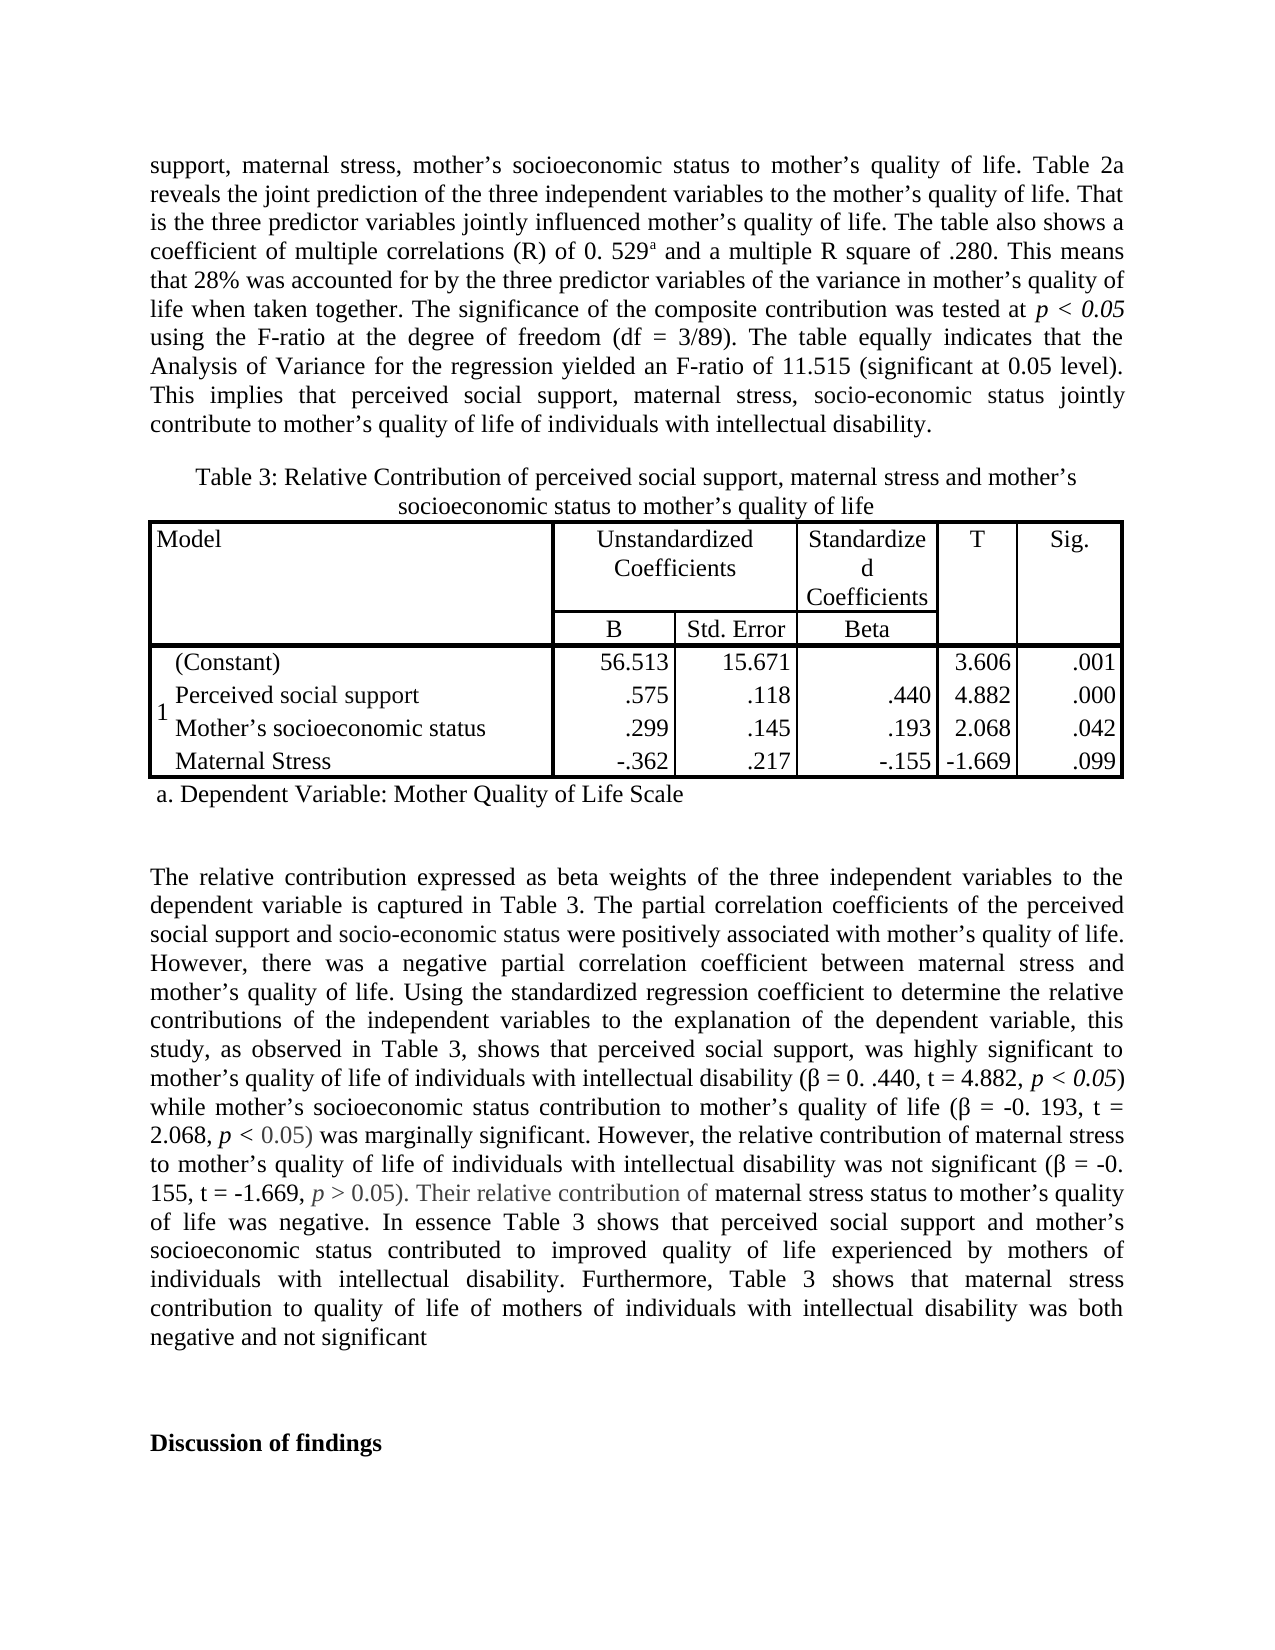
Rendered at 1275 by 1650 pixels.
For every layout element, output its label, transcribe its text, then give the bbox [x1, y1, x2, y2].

table_cell .217 [676, 742, 796, 775]
table_cell Sig. [1018, 524, 1120, 643]
table_cell -1.669 [939, 742, 1016, 775]
table_cell -.362 [555, 742, 674, 775]
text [150, 150, 1125, 437]
table_cell .440 [798, 676, 936, 709]
table_cell -.155 [798, 742, 936, 775]
table_cell 3.606 [939, 648, 1016, 676]
table_cell [798, 648, 936, 676]
table_cell .042 [1018, 709, 1120, 742]
table_cell 56.513 [555, 648, 674, 676]
table_cell Std. Error [676, 613, 796, 643]
table_cell Maternal Stress [169, 742, 551, 775]
table_cell Standardized Coefficients [798, 524, 936, 610]
table_cell Beta [798, 613, 936, 643]
table_cell 1 [152, 648, 169, 775]
table_cell .099 [1018, 742, 1120, 775]
table_cell .299 [555, 709, 674, 742]
table_cell 2.068 [939, 709, 1016, 742]
table_header Table 3: Relative Contribution of perceived social support, maternal stress and mother’s socioeconomic status to mother’s quality of life [150, 463, 1122, 520]
table_cell Unstandardized Coefficients [555, 524, 796, 610]
table_cell Mother’s socioeconomic status [169, 709, 551, 742]
table_cell T [939, 524, 1016, 643]
table_cell (Constant) [169, 648, 551, 676]
table_cell Model [152, 524, 551, 643]
table_cell 15.671 [676, 648, 796, 676]
table_cell B [555, 613, 674, 643]
table_cell .001 [1018, 648, 1120, 676]
table_cell .575 [555, 676, 674, 709]
table_cell .118 [676, 676, 796, 709]
table_cell Perceived social support [169, 676, 551, 709]
table_cell .145 [676, 709, 796, 742]
table_cell a. Dependent Variable: Mother Quality of Life Scale [150, 779, 1122, 808]
table_cell .000 [1018, 676, 1120, 709]
text Discussion of findings [150, 1428, 1125, 1457]
table_cell .193 [798, 709, 936, 742]
table_cell 4.882 [939, 676, 1016, 709]
text The relative contribution expressed as beta weights of the three independent variables to the dependent variable is captured in Table 3. The partial correlation coefficients of the perceived social support and socio-economic status were positively associated with mother’s quality of life. However, there was a negative partial correlation coefficient between maternal stress and mother’s quality of life. Using the standardized regression coefficient to determine the relative contributions of the independent variables to the explanation of the dependent variable, this study, as observed in Table 3, shows that perceived social support, was highly significant to mother’s quality of life of individuals with intellectual disability (β = 0. .440, t = 4.882, p < 0.05) while mother’s socioeconomic status contribution to mother’s quality of life (β = -0. 193, t = 2.068, p < 0.05) was marginally significant. However, the relative contribution of maternal stress to mother’s quality of life of individuals with intellectual disability was not significant (β = -0. 155, t = -1.669, p > 0.05). Their relative contribution of maternal stress status to mother’s quality of life was negative. In essence Table 3 shows that perceived social support and mother’s socioeconomic status contributed to improved quality of life experienced by mothers of individuals with intellectual disability. Furthermore, Table 3 shows that maternal stress contribution to quality of life of mothers of individuals with intellectual disability was both negative and not significant [150, 862, 1125, 1350]
